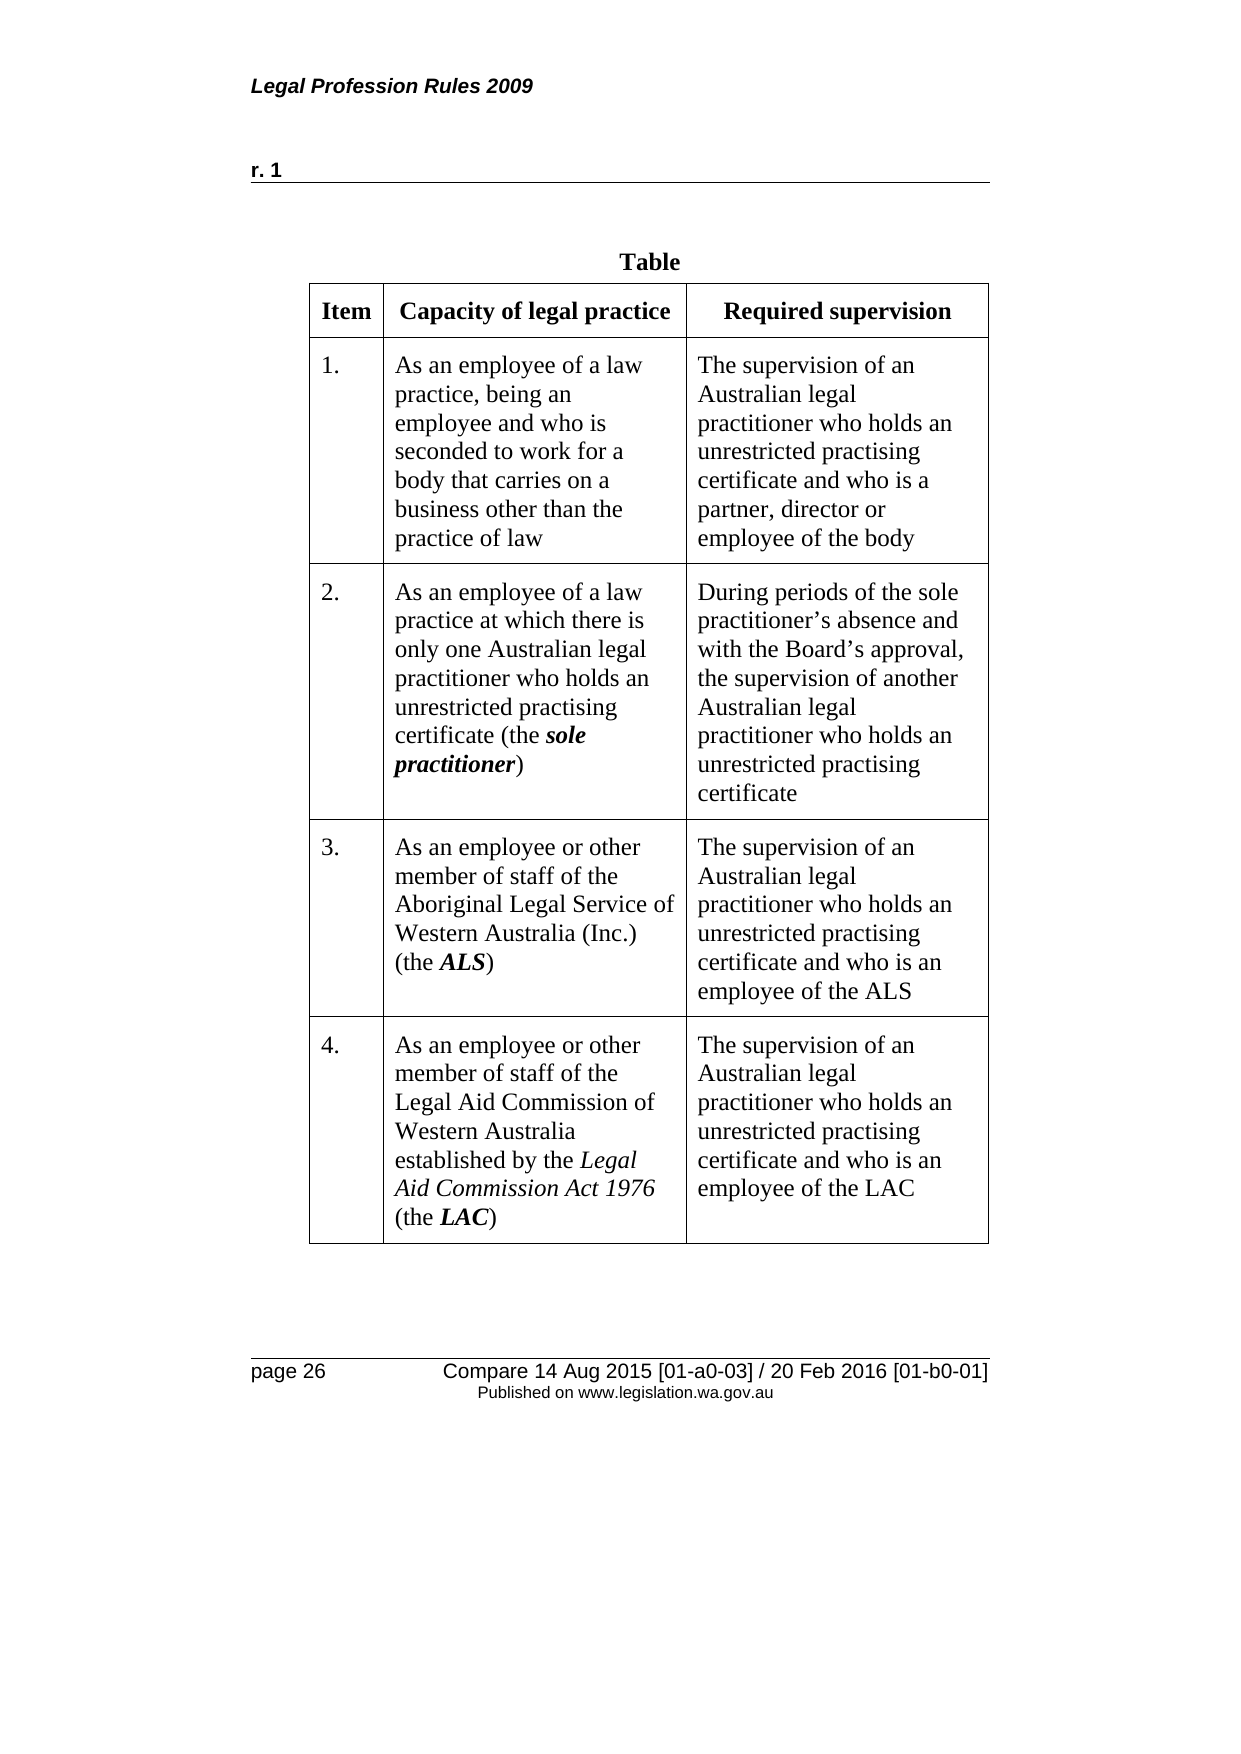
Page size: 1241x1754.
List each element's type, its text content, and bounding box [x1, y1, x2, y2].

table_cell The supervision of an Australian legal practitioner who holds an unrestricted practising certificate and who is a partner, director or employee of the body [687, 338, 988, 563]
table_cell As an employee of a law practice at which there is only one Australian legal practitioner who holds an unrestricted practising certificate (the sole practitioner) [384, 564, 686, 818]
table_cell As an employee of a law practice, being an employee and who is seconded to work for a body that carries on a business other than the practice of law [384, 338, 686, 563]
table_cell The supervision of an Australian legal practitioner who holds an unrestricted practising certificate and who is an employee of the LAC [687, 1017, 988, 1243]
table_cell The supervision of an Australian legal practitioner who holds an unrestricted practising certificate and who is an employee of the ALS [687, 820, 988, 1016]
table_cell 4. [310, 1017, 383, 1243]
table_cell During periods of the sole practitioner’s absence and with the Board’s approval, the supervision of another Australian legal practitioner who holds an unrestricted practising certificate [687, 564, 988, 818]
table_header Item [310, 284, 383, 337]
table_header Capacity of legal practice [384, 284, 686, 337]
table_cell 2. [310, 564, 383, 818]
table_header Required supervision [687, 284, 988, 337]
table_cell As an employee or other member of staff of the Aboriginal Legal Service of Western Australia (Inc.) (the ALS) [384, 820, 686, 1016]
table_cell 3. [310, 820, 383, 1016]
table_cell As an employee or other member of staff of the Legal Aid Commission of Western Australia established by the Legal Aid Commission Act 1976 (the LAC) [384, 1017, 686, 1243]
subtitle Table [324, 247, 975, 276]
table_cell 1. [310, 338, 383, 563]
